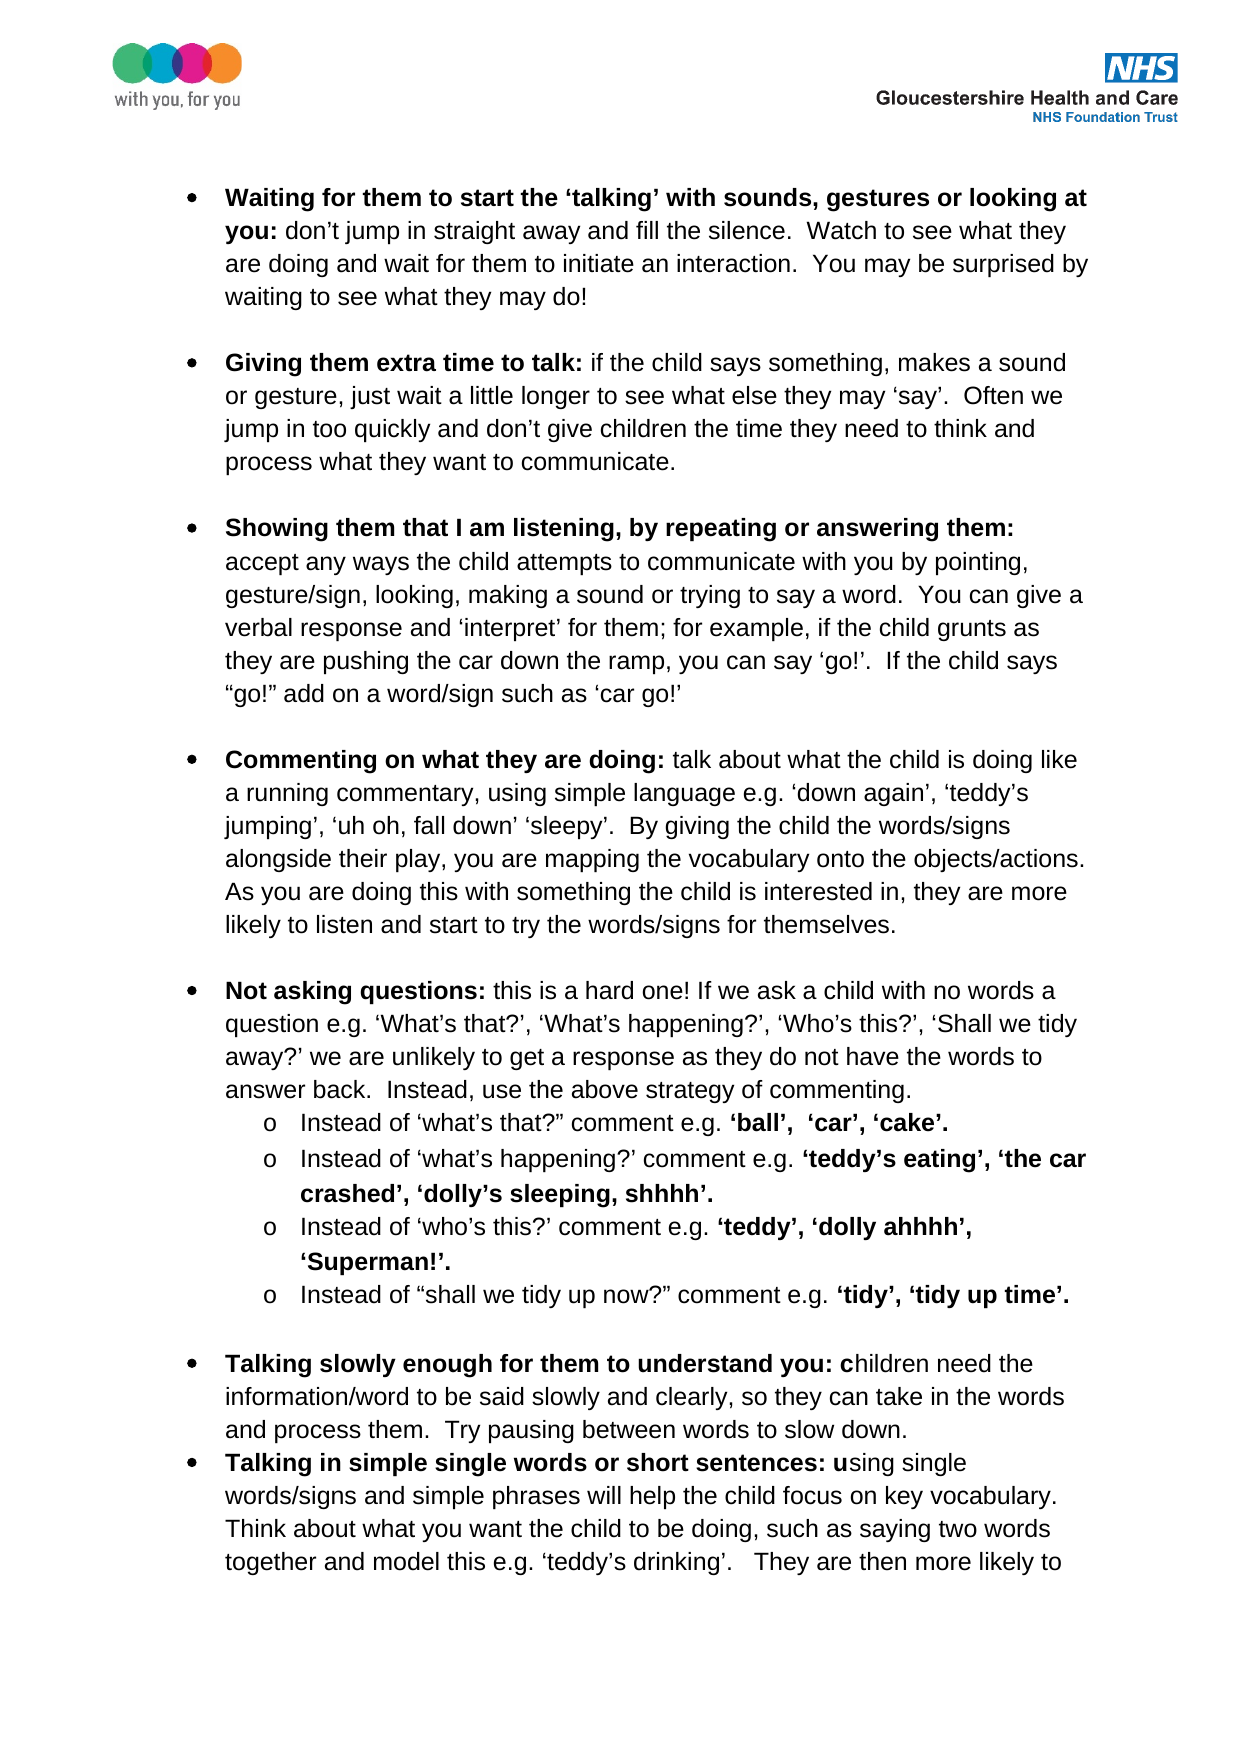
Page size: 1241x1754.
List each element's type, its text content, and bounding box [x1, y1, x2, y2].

list Instead of “shall we tidy up now?” comment e.g. ‘tidy’, ‘tidy up time’. [262, 1280, 1090, 1311]
list Waiting for them to start the ‘talking’ with sounds, gestures or looking at you: don’t jump in straight away and fill the silence. Watch to see what they are doing and wait for them to initiate an interaction. You may be surprised by waiting to see what they may do! [187, 183, 1090, 311]
list Giving them extra time to talk: if the child says something, makes a sound or gesture, just wait a little longer to see what else they may ‘say’. Often we jump in too quickly and don’t give children the time they need to think and process what they want to communicate. [187, 348, 1090, 476]
list Talking slowly enough for them to understand you: children need the information/word to be said slowly and clearly, so they can take in the words and process them. Try pausing between words to slow down. [187, 1349, 1090, 1443]
list Instead of ‘who’s this?’ comment e.g. ‘teddy’, ‘dolly ahhhh’, ‘Superman!’. [262, 1212, 1090, 1276]
list Instead of ‘what’s happening?’ comment e.g. ‘teddy’s eating’, ‘the car crashed’, ‘dolly’s sleeping, shhhh’. [262, 1144, 1090, 1208]
picture [876, 53, 1178, 122]
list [187, 1448, 1090, 1576]
list Instead of ‘what’s that?” comment e.g. ‘ball’, ‘car’, ‘cake’. [262, 1108, 1090, 1139]
list Commenting on what they are doing: talk about what the child is doing like a running commentary, using simple language e.g. ‘down again’, ‘teddy’s jumping’, ‘uh oh, fall down’ ‘sleepy’. By giving the child the words/signs alongside their play, you are mapping the vocabulary onto the objects/actions. As you are doing this with something the child is interested in, they are more likely to listen and start to try the words/signs for themselves. [187, 745, 1090, 939]
list Not asking questions: this is a hard one! If we ask a child with no words a question e.g. ‘What’s that?’, ‘What’s happening?’, ‘Who’s this?’, ‘Shall we tidy away?’ we are unlikely to get a response as they do not have the words to answer back. Instead, use the above strategy of commenting. [187, 976, 1090, 1104]
picture [112, 43, 242, 110]
list Showing them that I am listening, by repeating or answering them: accept any ways the child attempts to communicate with you by pointing, gesture/sign, looking, making a sound or trying to say a word. You can give a verbal response and ‘interpret’ for them; for example, if the child grunts as they are pushing the car down the ramp, you can say ‘go!’. If the child says “go!” add on a word/sign such as ‘car go!’ [187, 513, 1090, 707]
